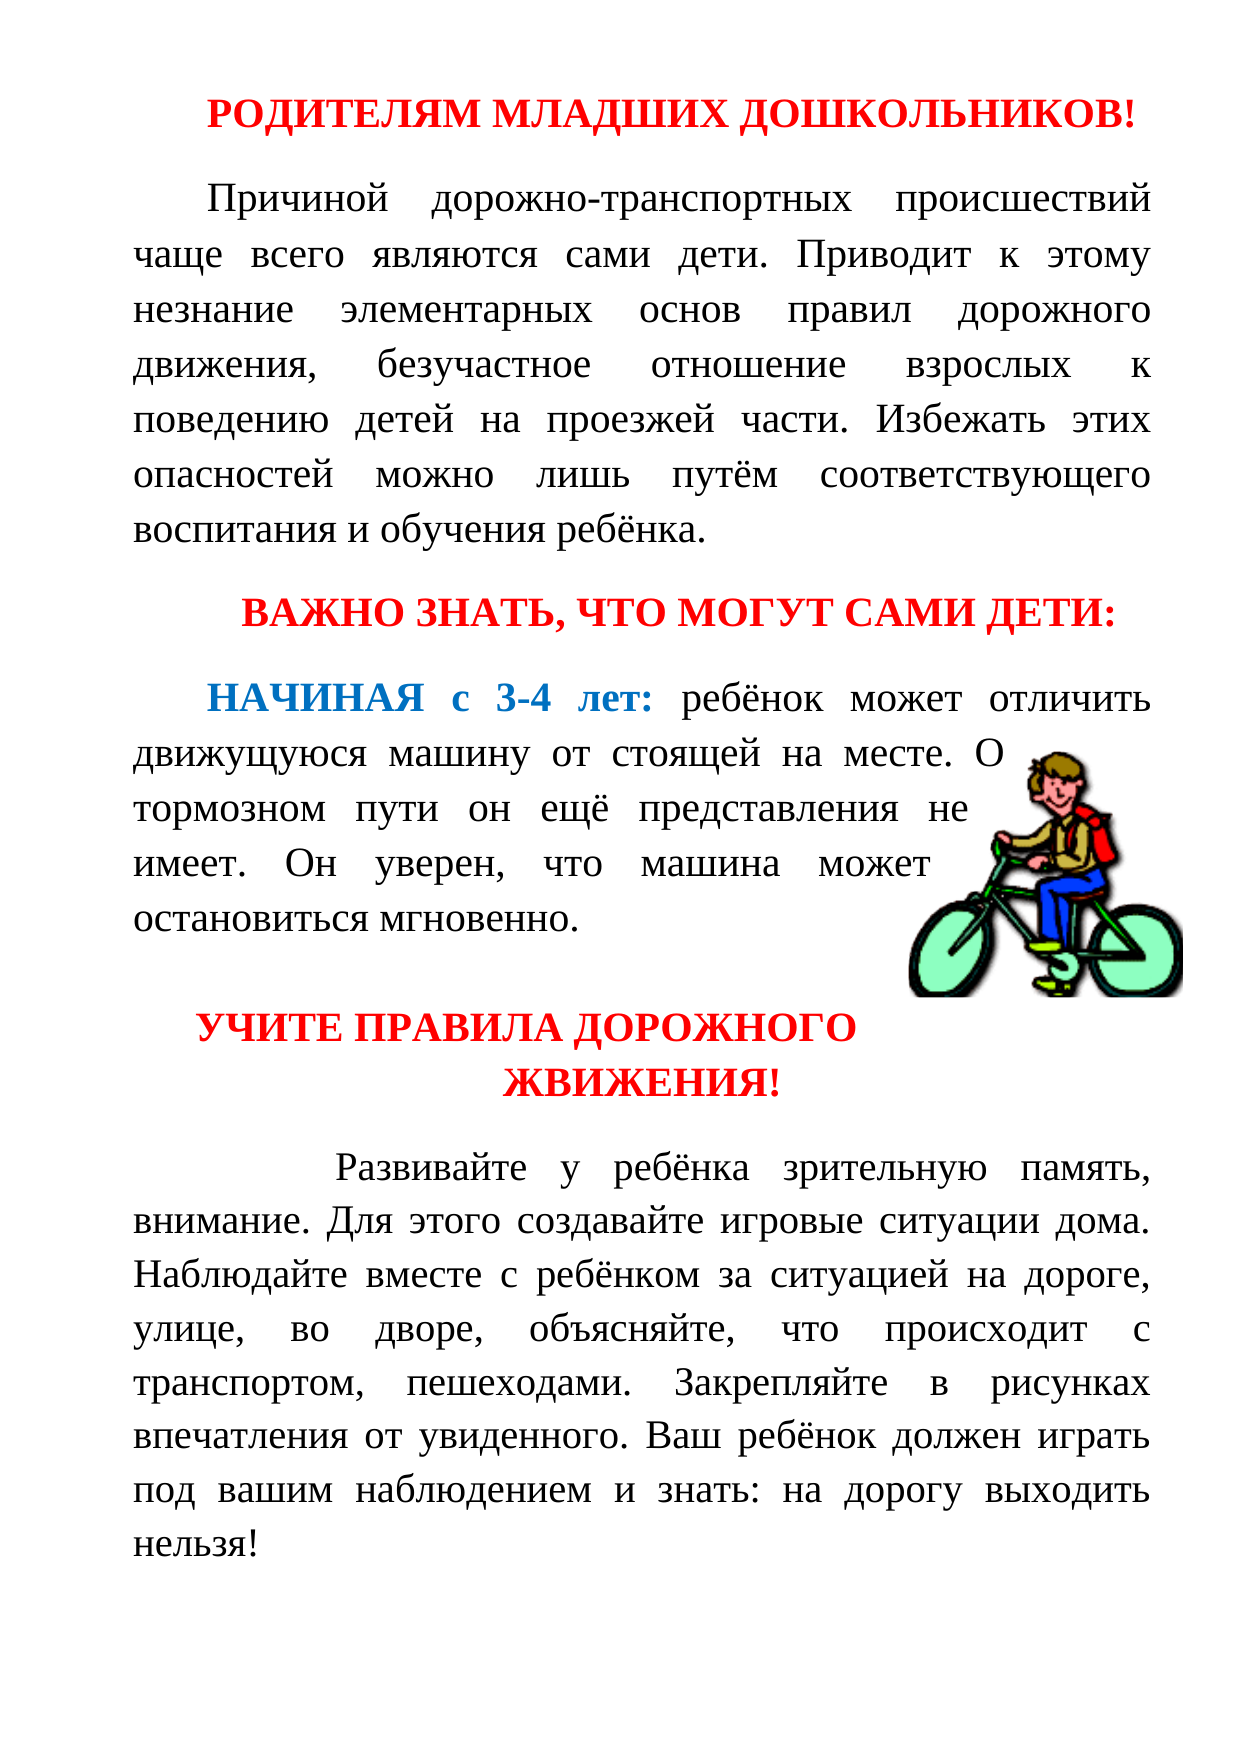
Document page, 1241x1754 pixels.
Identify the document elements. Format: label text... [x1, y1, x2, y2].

text Развивайте у ребёнка зрительную память, внимание. Для этого создавайте игровые ситуации дома. Наблюдайте вместе с ребёнком за ситуацией на дороге, улице, во дворе, объясняйте, что происходит с транспортом, пешеходами. Закрепляйте в рисунках впечатления от увиденного. Ваш ребёнок должен играть под вашим наблюдением и знать: на дорогу выходить нельзя! [133, 1142, 1152, 1565]
text РОДИТЕЛЯМ МЛАДШИХ ДОШКОЛЬНИКОВ! [133, 89, 1152, 137]
text ВАЖНО ЗНАТЬ, ЧТО МОГУТ САМИ ДЕТИ: [133, 588, 1152, 636]
text УЧИТЕ ПРАВИЛА ДОРОЖНОГО ЖВИЖЕНИЯ! [133, 1003, 1152, 1106]
text Причиной дорожно-транспортных происшествий чаще всего являются сами дети. Приводит к этому незнание элементарных основ правил дорожного движения, безучастное отношение взрослых к поведению детей на проезжей части. Избежать этих опасностей можно лишь путём соответствующего воспитания и обучения ребёнка. [133, 173, 1152, 551]
text НАЧИНАЯ с 3-4 лет: ребёнок может отличить движущуюся машину от стоящей на месте. О тормозном пути он ещё представления не имеет. Он уверен, что машина может остановиться мгновенно. [133, 672, 1152, 940]
